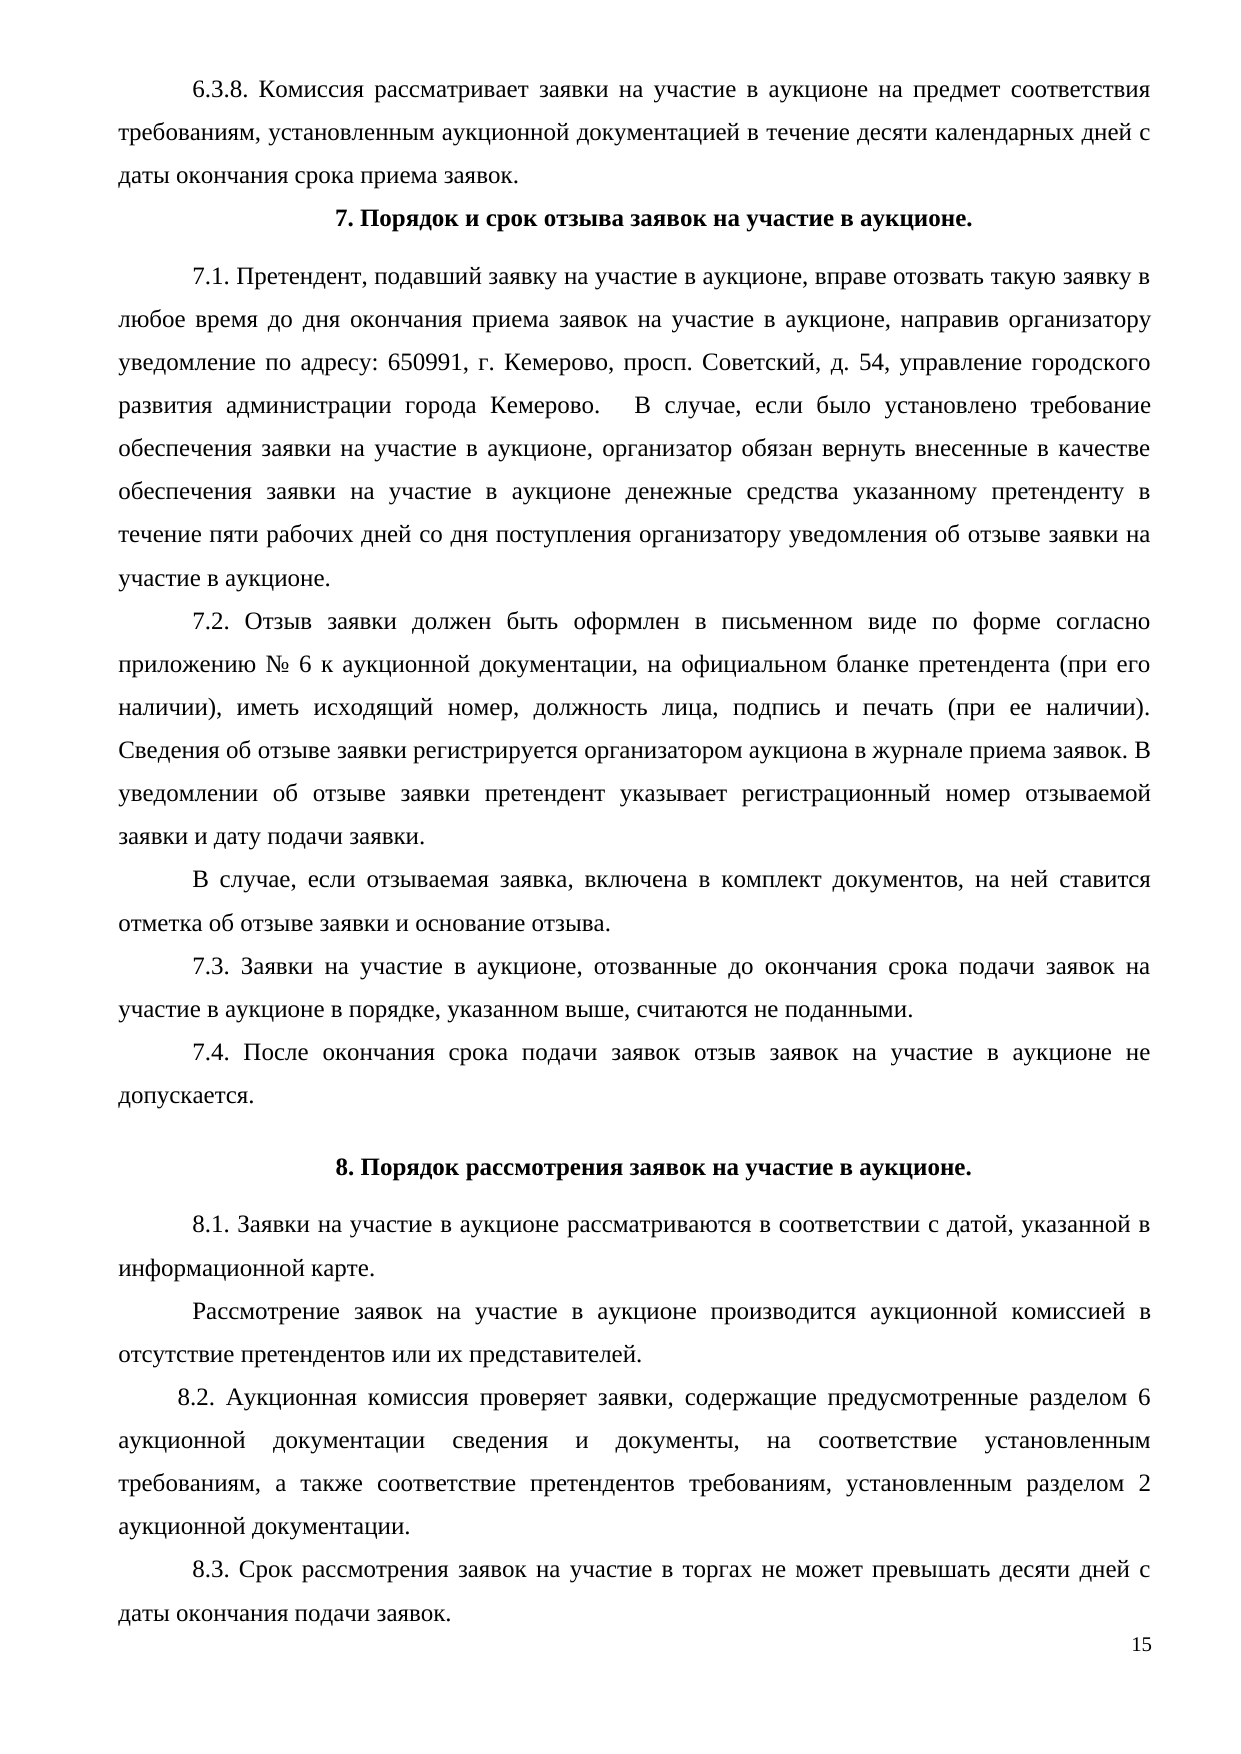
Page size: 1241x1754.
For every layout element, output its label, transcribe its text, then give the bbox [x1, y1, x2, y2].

text 7.4. После окончания срока подачи заявок отзыв заявок на участие в аукционе не допускается. [118, 1037, 1152, 1109]
text 7.1. Претендент, подавший заявку на участие в аукционе, вправе отозвать такую заявку в любое время до дня окончания приема заявок на участие в аукционе, направив организатору уведомление по адресу: 650991, г. Кемерово, просп. Советский, д. 54, управление городского развития администрации города Кемерово. В случае, если было установлено требование обеспечения заявки на участие в аукционе, организатор обязан вернуть внесенные в качестве обеспечения заявки на участие в аукционе денежные средства указанному претенденту в течение пяти рабочих дней со дня поступления организатору уведомления об отзыве заявки на участие в аукционе. [118, 261, 1152, 591]
text 8.1. Заявки на участие в аукционе рассматриваются в соответствии с датой, указанной в информационной карте. [118, 1209, 1152, 1281]
text 8.3. Срок рассмотрения заявок на участие в торгах не может превышать десяти дней с даты окончания подачи заявок. [118, 1554, 1152, 1626]
text 7.2. Отзыв заявки должен быть оформлен в письменном виде по форме согласно приложению № 6 к аукционной документации, на официальном бланке претендента (при его наличии), иметь исходящий номер, должность лица, подпись и печать (при ее наличии). Сведения об отзыве заявки регистрируется организатором аукциона в журнале приема заявок. В уведомлении об отзыве заявки претендент указывает регистрационный номер отзываемой заявки и дату подачи заявки. [118, 606, 1152, 850]
text Рассмотрение заявок на участие в аукционе производится аукционной комиссией в отсутствие претендентов или их представителей. [118, 1296, 1152, 1368]
text В случае, если отзываемая заявка, включена в комплект документов, на ней ставится отметка об отзыве заявки и основание отзыва. [118, 864, 1152, 936]
text 8.2. Аукционная комиссия проверяет заявки, содержащие предусмотренные разделом 6 аукционной документации сведения и документы, на соответствие установленным требованиям, а также соответствие претендентов требованиям, установленным разделом 2 аукционной документации. [118, 1382, 1152, 1540]
text 8. Порядок рассмотрения заявок на участие в аукционе. [156, 1152, 1152, 1181]
text 6.3.8. Комиссия рассматривает заявки на участие в аукционе на предмет соответствия требованиям, установленным аукционной документацией в течение десяти календарных дней с даты окончания срока приема заявок. [118, 74, 1152, 189]
text 7. Порядок и срок отзыва заявок на участие в аукционе. [156, 203, 1152, 232]
text 7.3. Заявки на участие в аукционе, отозванные до окончания срока подачи заявок на участие в аукционе в порядке, указанном выше, считаются не поданными. [118, 951, 1152, 1023]
